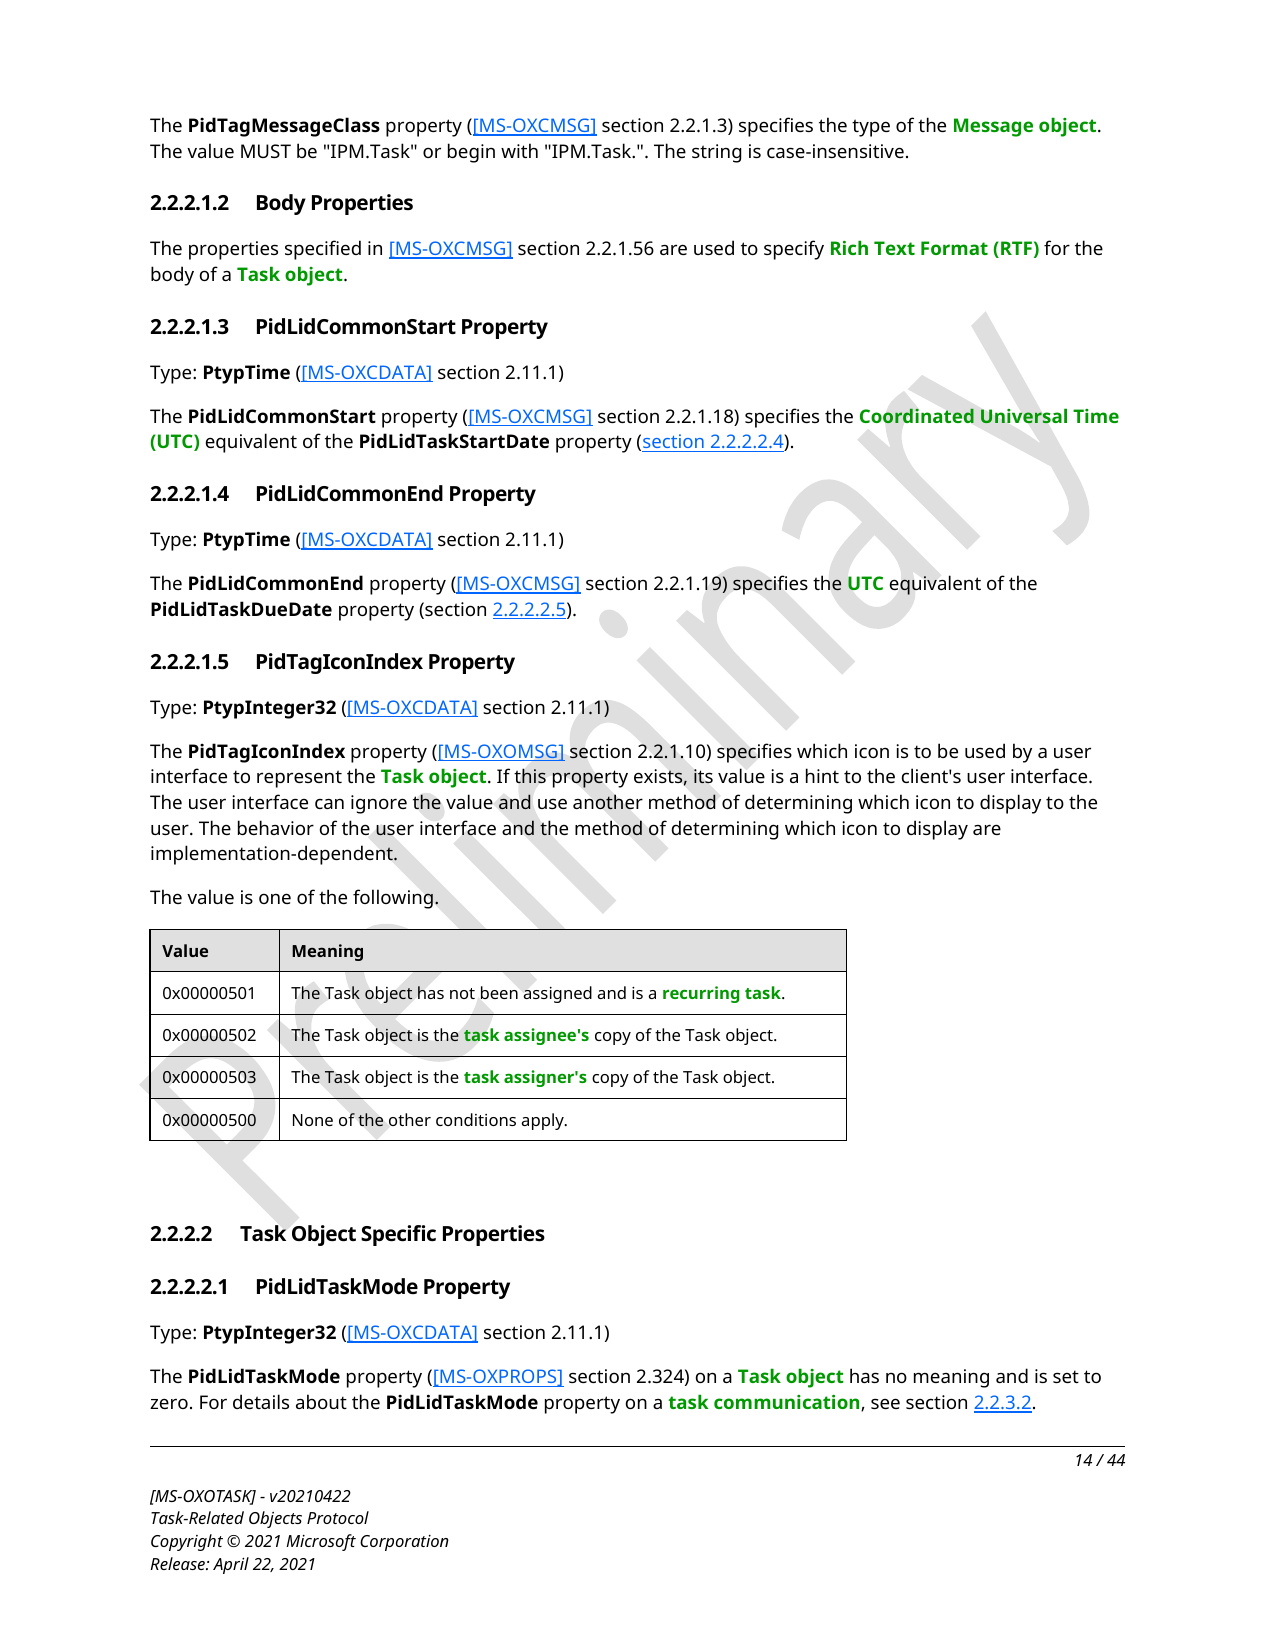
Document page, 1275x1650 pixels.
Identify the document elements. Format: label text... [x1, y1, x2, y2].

text The value is one of the following. [150, 884, 1125, 910]
table_cell 0x00000501 [151, 972, 279, 1013]
table_header Value [151, 930, 279, 971]
text The PidTagMessageClass property ([MS-OXCMSG] section 2.2.1.3) specifies the type of the Message object. The value MUST be "IPM.Task" or begin with "IPM.Task.". The string is case-insensitive. [150, 112, 1125, 163]
subtitle PidLidCommonStart Property [150, 312, 1125, 340]
table_cell 0x00000502 [151, 1015, 279, 1056]
text Type: PtypInteger32 ([MS-OXCDATA] section 2.11.1) [150, 1319, 1125, 1345]
table_cell The Task object is the task assignee's copy of the Task object. [280, 1015, 846, 1056]
text The PidLidCommonStart property ([MS-OXCMSG] section 2.2.1.18) specifies the Coordinated Universal Time (UTC) equivalent of the PidLidTaskStartDate property (section 2.2.2.2.4). [150, 403, 1125, 454]
table_cell The Task object has not been assigned and is a recurring task. [280, 972, 846, 1013]
subtitle Task Object Specific Properties [150, 1219, 1125, 1247]
table_cell None of the other conditions apply. [280, 1099, 846, 1140]
subtitle PidTagIconIndex Property [150, 647, 1125, 675]
table_header Meaning [280, 930, 846, 971]
subtitle PidLidTaskMode Property [150, 1272, 1125, 1301]
table_cell 0x00000503 [151, 1057, 279, 1098]
text The PidLidTaskMode property ([MS-OXPROPS] section 2.324) on a Task object has no meaning and is set to zero. For details about the PidLidTaskMode property on a task communication, see section 2.2.3.2. [150, 1364, 1125, 1415]
text The PidTagIconIndex property ([MS-OXOMSG] section 2.2.1.10) specifies which icon is to be used by a user interface to represent the Task object. If this property exists, its value is a hint to the client's user interface. The user interface can ignore the value and use another method of determining which icon to display to the user. The behavior of the user interface and the method of determining which icon to display are implementation-dependent. [150, 738, 1125, 866]
subtitle Body Properties [150, 188, 1125, 217]
table_cell The Task object is the task assigner's copy of the Task object. [280, 1057, 846, 1098]
text Type: PtypInteger32 ([MS-OXCDATA] section 2.11.1) [150, 694, 1125, 719]
text Type: PtypTime ([MS-OXCDATA] section 2.11.1) [150, 359, 1125, 384]
text Type: PtypTime ([MS-OXCDATA] section 2.11.1) [150, 526, 1125, 552]
text The properties specified in [MS-OXCMSG] section 2.2.1.56 are used to specify Rich Text Format (RTF) for the body of a Task object. [150, 236, 1125, 287]
subtitle PidLidCommonEnd Property [150, 479, 1125, 508]
text The PidLidCommonEnd property ([MS-OXCMSG] section 2.2.1.19) specifies the UTC equivalent of the PidLidTaskDueDate property (section 2.2.2.2.5). [150, 571, 1125, 622]
table_cell 0x00000500 [151, 1099, 279, 1140]
